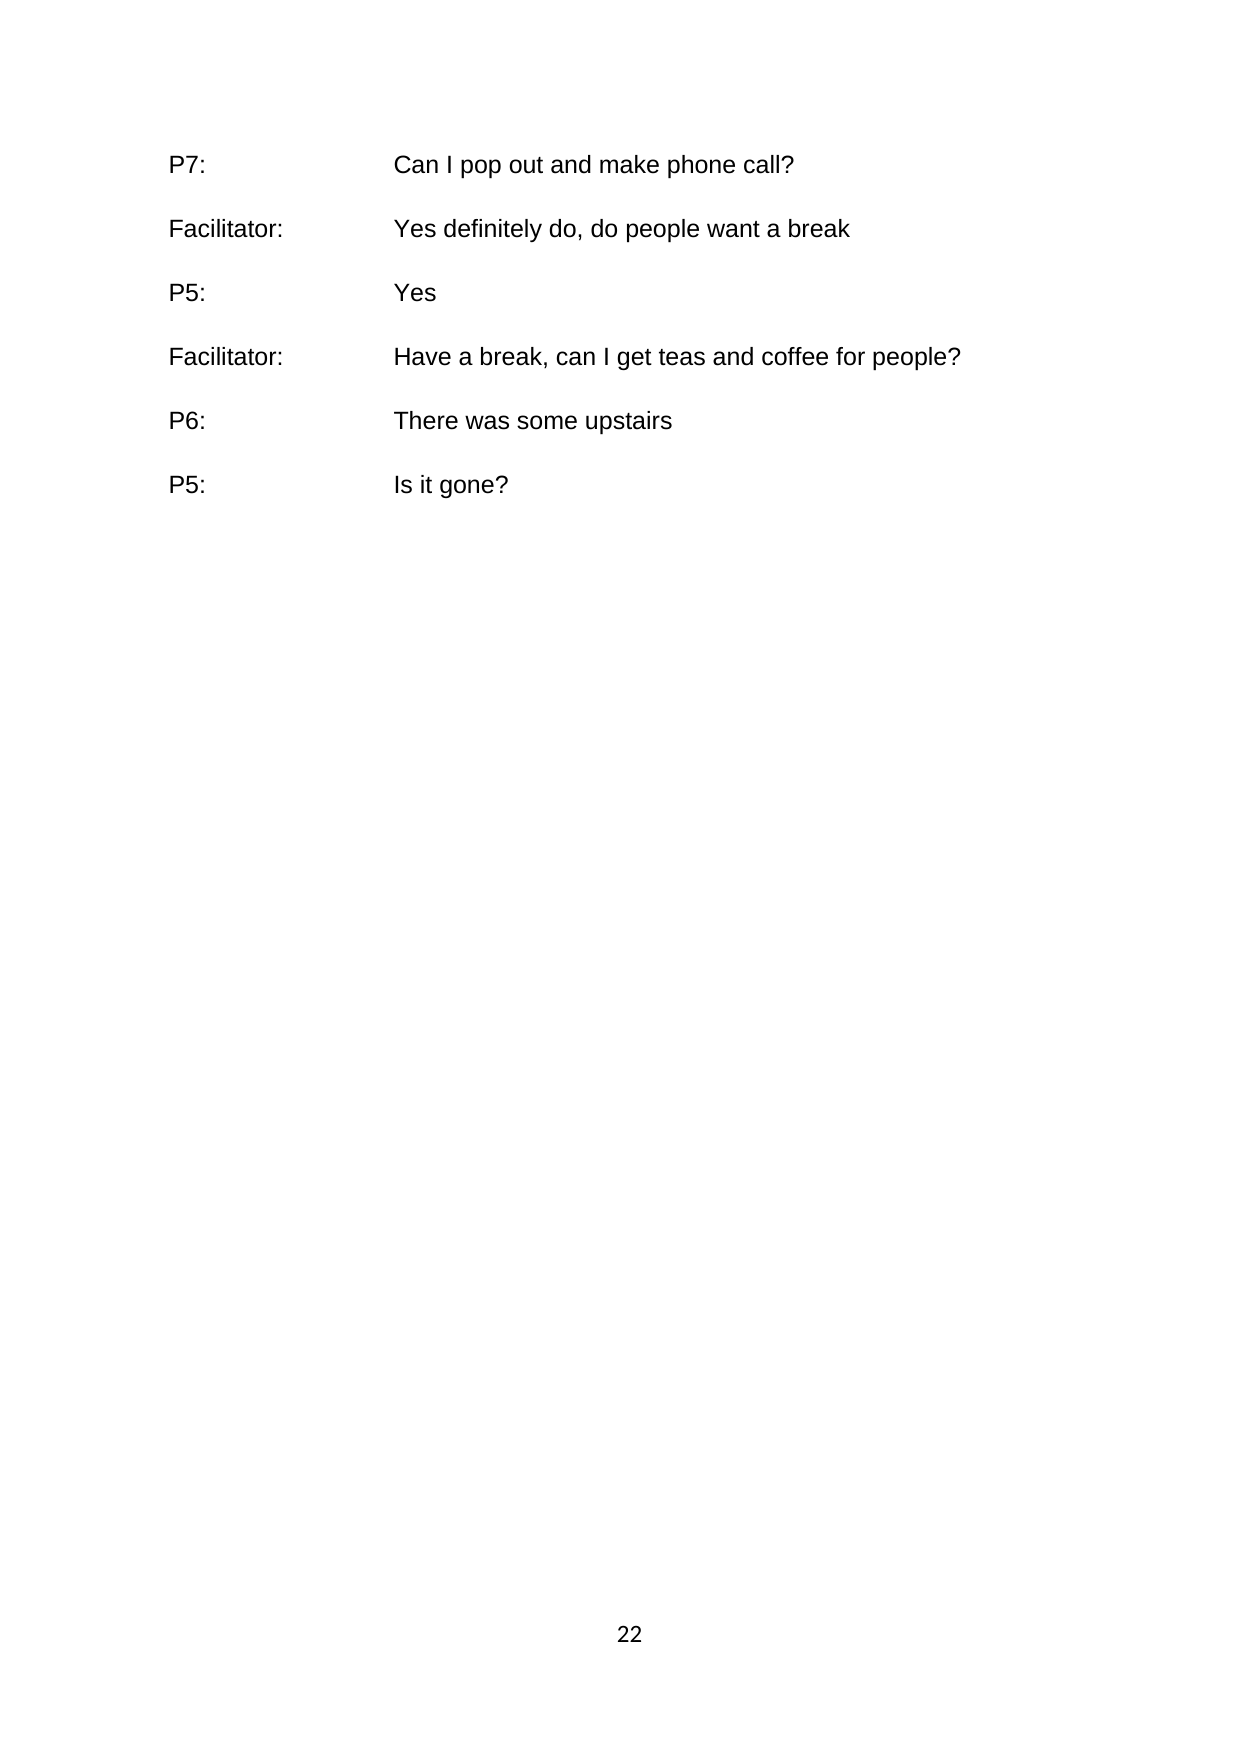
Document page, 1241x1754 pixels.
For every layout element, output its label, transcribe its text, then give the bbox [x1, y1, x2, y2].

text Facilitator: Yes definitely do, do people want a break [168, 214, 1090, 243]
text P7: Can I pop out and make phone call? [168, 150, 1090, 179]
text P6: There was some upstairs [168, 406, 1090, 434]
text P5: Is it gone? [168, 470, 1090, 498]
text P5: Yes [168, 278, 1090, 307]
text Facilitator: Have a break, can I get teas and coffee for people? [168, 342, 1090, 371]
